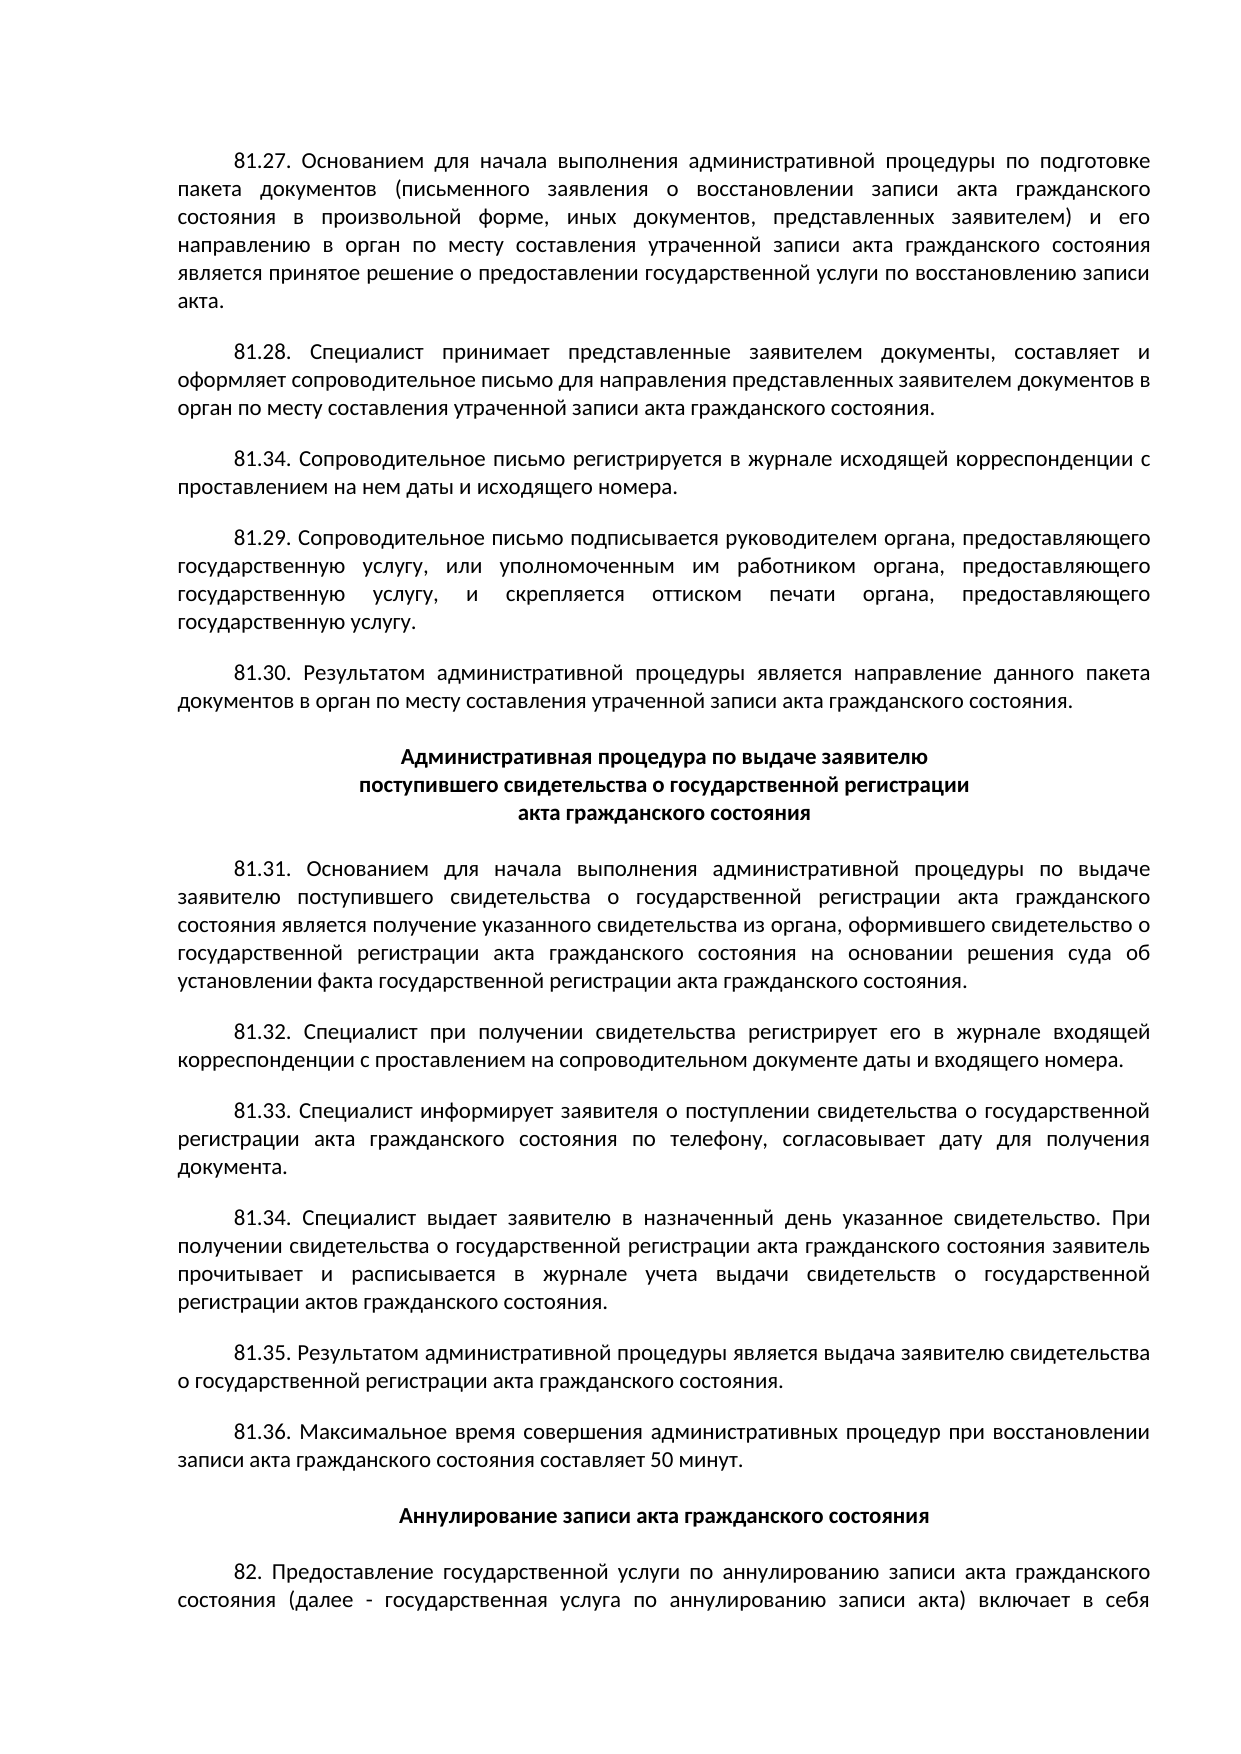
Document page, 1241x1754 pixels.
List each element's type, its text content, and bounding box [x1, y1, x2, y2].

text 81.30. Результатом административной процедуры является направление данного пакета документов в орган по месту составления утраченной записи акта гражданского состояния. [177, 658, 1152, 714]
title акта гражданского состояния [177, 798, 1152, 826]
title поступившего свидетельства о государственной регистрации [177, 770, 1152, 798]
text 81.31. Основанием для начала выполнения административной процедуры по выдаче заявителю поступившего свидетельства о государственной регистрации акта гражданского состояния является получение указанного свидетельства из органа, оформившего свидетельство о государственной регистрации акта гражданского состояния на основании решения суда об установлении факта государственной регистрации акта гражданского состояния. [177, 854, 1152, 994]
text 81.35. Результатом административной процедуры является выдача заявителю свидетельства о государственной регистрации акта гражданского состояния. [177, 1338, 1152, 1394]
text 81.32. Специалист при получении свидетельства регистрирует его в журнале входящей корреспонденции с проставлением на сопроводительном документе даты и входящего номера. [177, 1017, 1152, 1073]
text 81.36. Максимальное время совершения административных процедур при восстановлении записи акта гражданского состояния составляет 50 минут. [177, 1417, 1152, 1473]
text 81.28. Специалист принимает представленные заявителем документы, составляет и оформляет сопроводительное письмо для направления представленных заявителем документов в орган по месту составления утраченной записи акта гражданского состояния. [177, 337, 1152, 421]
text 81.34. Специалист выдает заявителю в назначенный день указанное свидетельство. При получении свидетельства о государственной регистрации акта гражданского состояния заявитель прочитывает и расписывается в журнале учета выдачи свидетельств о государственной регистрации актов гражданского состояния. [177, 1203, 1152, 1315]
title Административная процедура по выдаче заявителю [177, 742, 1152, 770]
text 81.29. Сопроводительное письмо подписывается руководителем органа, предоставляющего государственную услугу, или уполномоченным им работником органа, предоставляющего государственную услугу, и скрепляется оттиском печати органа, предоставляющего государственную услугу. [177, 523, 1152, 635]
text 81.33. Специалист информирует заявителя о поступлении свидетельства о государственной регистрации акта гражданского состояния по телефону, согласовывает дату для получения документа. [177, 1096, 1152, 1180]
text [177, 1557, 1152, 1613]
title Аннулирование записи акта гражданского состояния [177, 1501, 1152, 1529]
text 81.27. Основанием для начала выполнения административной процедуры по подготовке пакета документов (письменного заявления о восстановлении записи акта гражданского состояния в произвольной форме, иных документов, представленных заявителем) и его направлению в орган по месту составления утраченной записи акта гражданского состояния является принятое решение о предоставлении государственной услуги по восстановлению записи акта. [177, 146, 1152, 314]
text 81.34. Сопроводительное письмо регистрируется в журнале исходящей корреспонденции с проставлением на нем даты и исходящего номера. [177, 444, 1152, 500]
